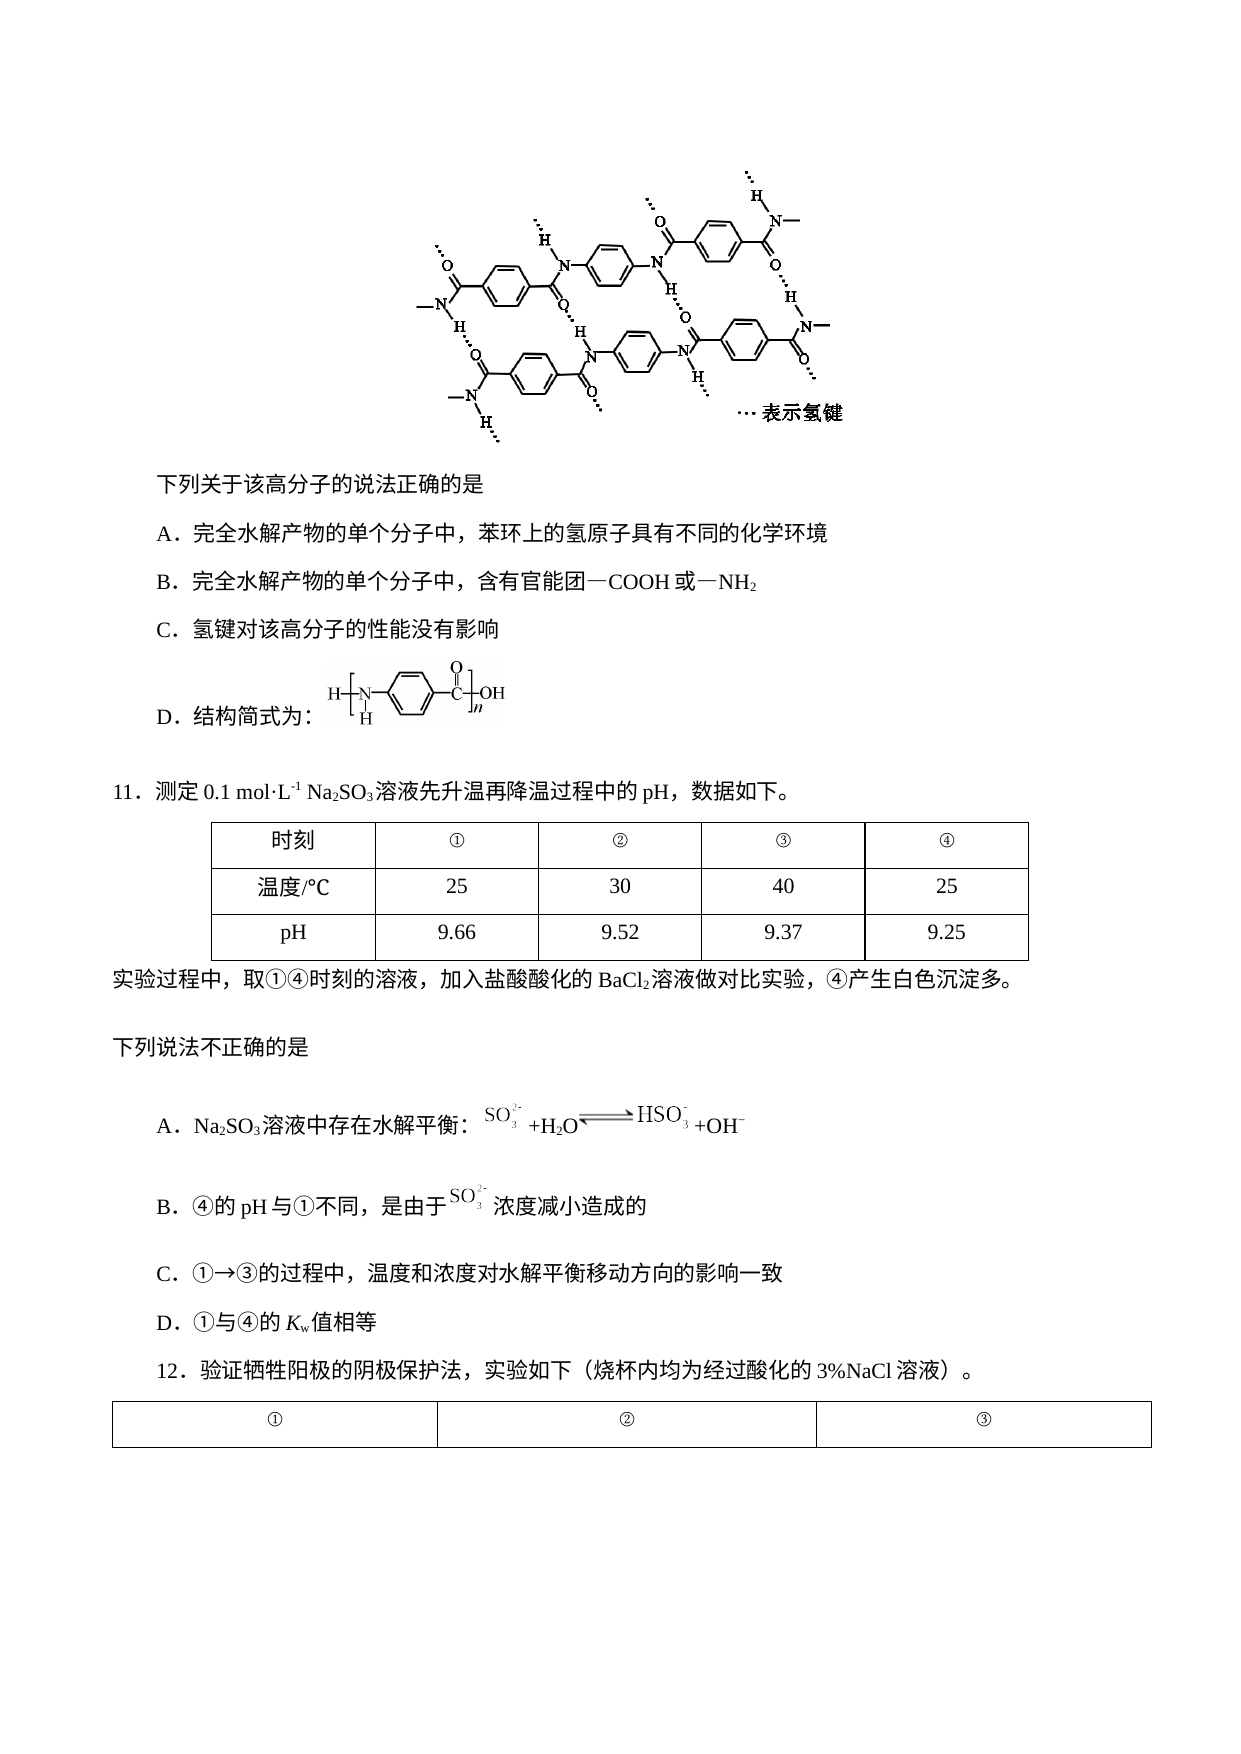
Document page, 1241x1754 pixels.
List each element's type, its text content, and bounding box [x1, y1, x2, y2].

table_cell pH [212, 915, 375, 960]
text 12．验证牺牲阳极的阴极保护法，实验如下（烧杯内均为经过酸化的3%NaCl溶液）。 [112, 1353, 1128, 1385]
table_header 时刻 [212, 823, 375, 868]
table_cell 9.37 [702, 915, 864, 960]
text D．①与④的Kw值相等 [112, 1304, 1128, 1337]
text 下列关于该高分子的说法正确的是 [112, 467, 1128, 499]
picture [407, 162, 877, 445]
table_cell 9.25 [866, 915, 1028, 960]
table_header ③ [817, 1402, 1151, 1447]
table_header ③ [702, 823, 864, 868]
table_header ① [113, 1402, 437, 1447]
table_header ② [539, 823, 701, 868]
table_cell 9.52 [539, 915, 701, 960]
picture [325, 660, 505, 725]
table_header ② [438, 1402, 816, 1447]
text 下列说法不正确的是 [112, 1009, 1128, 1074]
text A．Na2SO3溶液中存在水解平衡：+H2O+OH− [112, 1094, 1128, 1159]
text C．氢键对该高分子的性能没有影响 [112, 612, 1128, 644]
text B．④的pH与①不同，是由于浓度减小造成的 [112, 1175, 1128, 1240]
text D．结构简式为： [112, 660, 1128, 758]
text C．①→③的过程中，温度和浓度对水解平衡移动方向的影响一致 [112, 1256, 1128, 1288]
table_cell 30 [539, 869, 701, 914]
text B．完全水解产物的单个分子中，含有官能团―COOH或―NH2 [112, 564, 1128, 596]
text 11．测定0.1 mol·L-1 Na2SO3溶液先升温再降温过程中的pH，数据如下。 [112, 774, 1128, 806]
text 实验过程中，取①④时刻的溶液，加入盐酸酸化的BaCl2溶液做对比实验，④产生白色沉淀多。 [112, 961, 1128, 994]
text A．完全水解产物的单个分子中，苯环上的氢原子具有不同的化学环境 [112, 515, 1128, 548]
picture [578, 1100, 633, 1134]
table_header ① [376, 823, 538, 868]
table_header ④ [866, 823, 1028, 868]
table_cell 温度/℃ [212, 869, 375, 914]
table_cell 9.66 [376, 915, 538, 960]
table_cell 25 [376, 869, 538, 914]
table_cell 25 [866, 869, 1028, 914]
table_cell 40 [702, 869, 864, 914]
